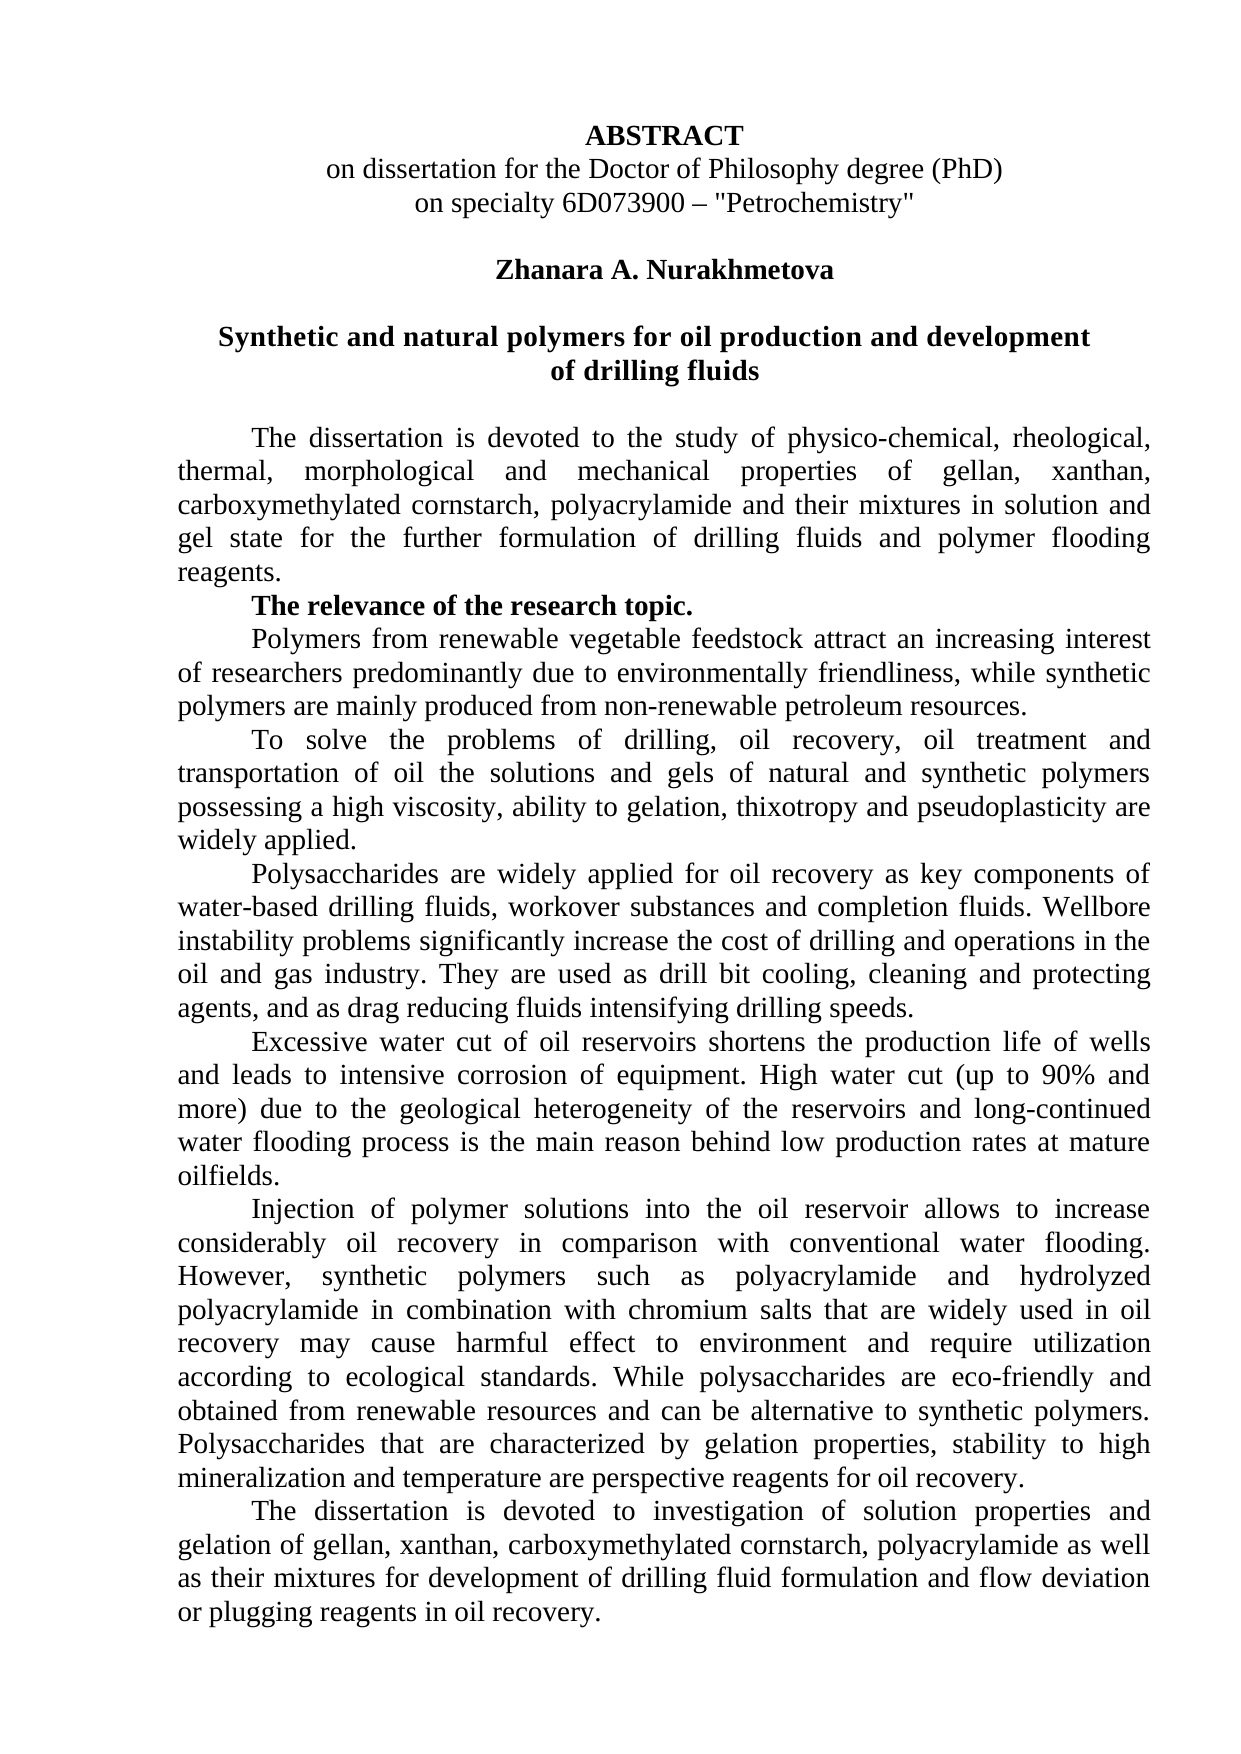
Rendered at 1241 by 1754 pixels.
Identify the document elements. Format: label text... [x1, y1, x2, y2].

text The dissertation is devoted to investigation of solution properties and gelation of gellan, xanthan, carboxymethylated cornstarch, polyacrylamide as well as their mixtures for development of drilling fluid formulation and flow deviation or plugging reagents in oil recovery. [177, 1493, 1152, 1627]
text To solve the problems of drilling, oil recovery, oil treatment and transportation of oil the solutions and gels of natural and synthetic polymers possessing a high viscosity, ability to gelation, thixotropy and pseudoplasticity are widely applied. [177, 722, 1152, 856]
text on dissertation for the Doctor of Philosophy degree (PhD) [177, 152, 1152, 185]
text of drilling fluids [177, 353, 1133, 386]
text Zhanara A. Nurakhmetova [177, 252, 1152, 286]
text The dissertation is devoted to the study of physico-chemical, rheological, thermal, morphological and mechanical properties of gellan, xanthan, carboxymethylated cornstarch, polyacrylamide and their mixtures in solution and gel state for the further formulation of drilling fluids and polymer flooding reagents. [177, 420, 1152, 588]
text Injection of polymer solutions into the oil reservoir allows to increase considerably oil recovery in comparison with conventional water flooding. However, synthetic polymers such as polyacrylamide and hydrolyzed polyacrylamide in combination with chromium salts that are widely used in oil recovery may cause harmful effect to environment and require utilization according to ecological standards. While polysaccharides are eco-friendly and obtained from renewable resources and can be alternative to synthetic polymers. Polysaccharides that are characterized by gelation properties, stability to high mineralization and temperature are perspective reagents for oil recovery. [177, 1191, 1152, 1493]
text Excessive water cut of oil reservoirs shortens the production life of wells and leads to intensive corrosion of equipment. High water cut (up to 90% and more) due to the geological heterogeneity of the reservoirs and long-continued water flooding process is the main reason behind low production rates at mature oilfields. [177, 1024, 1152, 1191]
text Polymers from renewable vegetable feedstock attract an increasing interest of researchers predominantly due to environmentally friendliness, while synthetic polymers are mainly produced from non-renewable petroleum resources. [177, 621, 1152, 722]
text ABSTRACT [177, 118, 1152, 152]
text on specialty 6D073900 – "Petrochemistry" [177, 185, 1152, 219]
text Polysaccharides are widely applied for oil recovery as key components of water-based drilling fluids, workover substances and completion fluids. Wellbore instability problems significantly increase the cost of drilling and operations in the oil and gas industry. They are used as drill bit cooling, cleaning and protecting agents, and as drag reducing fluids intensifying drilling speeds. [177, 856, 1152, 1024]
text The relevance of the research topic. [177, 588, 1152, 621]
text Synthetic and natural polymers for oil production and development [177, 319, 1133, 353]
